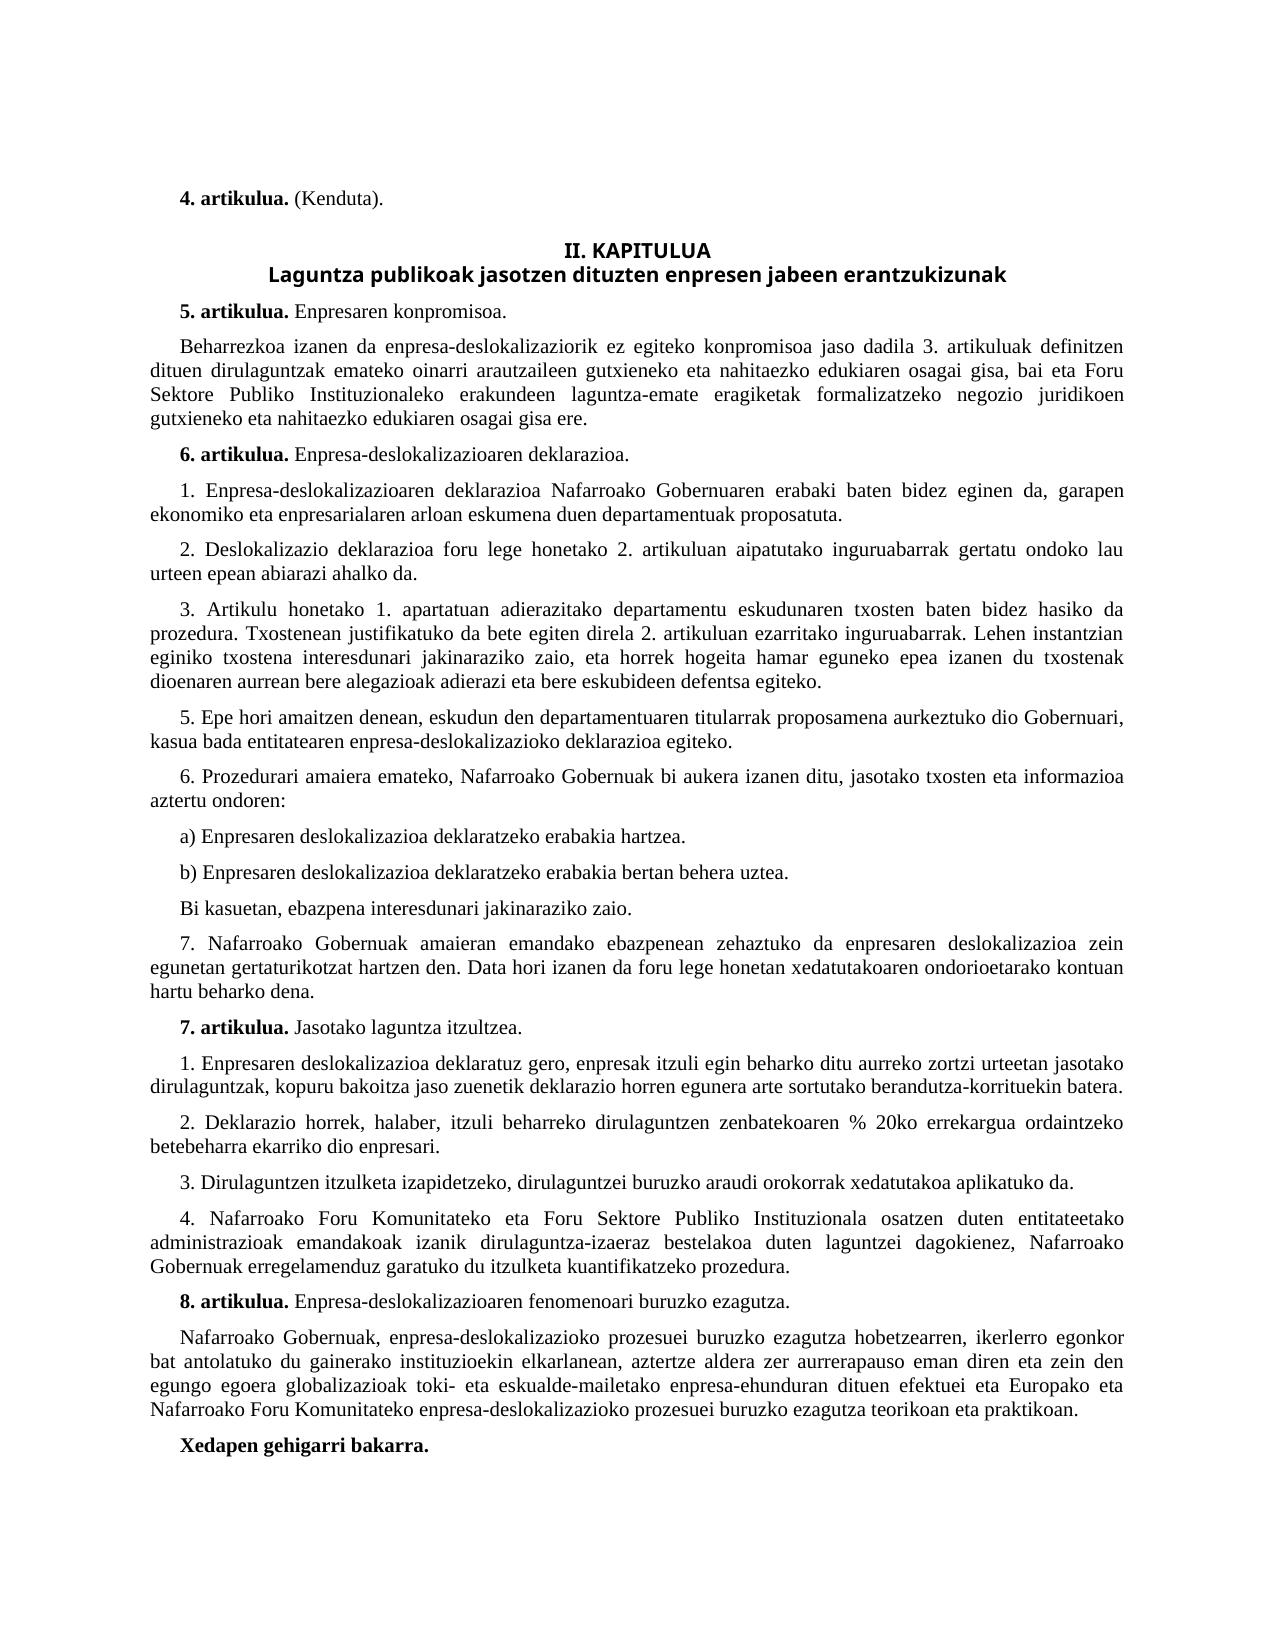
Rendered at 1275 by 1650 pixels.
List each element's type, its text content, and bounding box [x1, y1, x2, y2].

text 5. artikulua. Enpresaren konpromisoa. [150, 299, 1125, 323]
text II. KAPITULUA Laguntza publikoak jasotzen dituzten enpresen jabeen erantzukizunak [150, 239, 1125, 287]
text Nafarroako Gobernuak, enpresa-deslokalizazioko prozesuei buruzko ezagutza hobetzearren, ikerlerro egonkor bat antolatuko du gainerako instituzioekin elkarlanean, aztertze aldera zer aurrerapauso eman diren eta zein den egungo egoera globalizazioak toki- eta eskualde-mailetako enpresa-ehunduran dituen efektuei eta Europako eta Nafarroako Foru Komunitateko enpresa-deslokalizazioko prozesuei buruzko ezagutza teorikoan eta praktikoan. [150, 1325, 1125, 1421]
text 5. Epe hori amaitzen denean, eskudun den departamentuaren titularrak proposamena aurkeztuko dio Gobernuari, kasua bada entitatearen enpresa-deslokalizazioko deklarazioa egiteko. [150, 705, 1125, 753]
text b) Enpresaren deslokalizazioa deklaratzeko erabakia bertan behera uztea. [150, 860, 1125, 884]
text Beharrezkoa izanen da enpresa-deslokalizaziorik ez egiteko konpromisoa jaso dadila 3. artikuluak definitzen dituen dirulaguntzak emateko oinarri arautzaileen gutxieneko eta nahitaezko edukiaren osagai gisa, bai eta Foru Sektore Publiko Instituzionaleko erakundeen laguntza-emate eragiketak formalizatzeko negozio juridikoen gutxieneko eta nahitaezko edukiaren osagai gisa ere. [150, 334, 1125, 430]
text Bi kasuetan, ebazpena interesdunari jakinaraziko zaio. [150, 896, 1125, 920]
text 7. Nafarroako Gobernuak amaieran emandako ebazpenean zehaztuko da enpresaren deslokalizazioa zein egunetan gertaturikotzat hartzen den. Data hori izanen da foru lege honetan xedatutakoaren ondorioetarako kontuan hartu beharko dena. [150, 931, 1125, 1003]
text 4. artikulua. (Kenduta). [150, 186, 1125, 210]
text 6. artikulua. Enpresa-deslokalizazioaren deklarazioa. [150, 442, 1125, 466]
text 3. Dirulaguntzen itzulketa izapidetzeko, dirulaguntzei buruzko araudi orokorrak xedatutakoa aplikatuko da. [150, 1170, 1125, 1194]
text 2. Deslokalizazio deklarazioa foru lege honetako 2. artikuluan aipatutako inguruabarrak gertatu ondoko lau urteen epean abiarazi ahalko da. [150, 538, 1125, 586]
text 3. Artikulu honetako 1. apartatuan adierazitako departamentu eskudunaren txosten baten bidez hasiko da prozedura. Txostenean justifikatuko da bete egiten direla 2. artikuluan ezarritako inguruabarrak. Lehen instantzian eginiko txostena interesdunari jakinaraziko zaio, eta horrek hogeita hamar eguneko epea izanen du txostenak dioenaren aurrean bere alegazioak adierazi eta bere eskubideen defentsa egiteko. [150, 597, 1125, 693]
text 1. Enpresaren deslokalizazioa deklaratuz gero, enpresak itzuli egin beharko ditu aurreko zortzi urteetan jasotako dirulaguntzak, kopuru bakoitza jaso zuenetik deklarazio horren egunera arte sortutako berandutza-korrituekin batera. [150, 1051, 1125, 1099]
text 2. Deklarazio horrek, halaber, itzuli beharreko dirulaguntzen zenbatekoaren % 20ko errekargua ordaintzeko betebeharra ekarriko dio enpresari. [150, 1111, 1125, 1158]
text 6. Prozedurari amaiera emateko, Nafarroako Gobernuak bi aukera izanen ditu, jasotako txosten eta informazioa aztertu ondoren: [150, 764, 1125, 812]
text 1. Enpresa-deslokalizazioaren deklarazioa Nafarroako Gobernuaren erabaki baten bidez eginen da, garapen ekonomiko eta enpresarialaren arloan eskumena duen departamentuak proposatuta. [150, 478, 1125, 526]
text 7. artikulua. Jasotako laguntza itzultzea. [150, 1015, 1125, 1039]
text Xedapen gehigarri bakarra. [150, 1433, 1125, 1457]
text a) Enpresaren deslokalizazioa deklaratzeko erabakia hartzea. [150, 824, 1125, 848]
text 4. Nafarroako Foru Komunitateko eta Foru Sektore Publiko Instituzionala osatzen duten entitateetako administrazioak emandakoak izanik dirulaguntza-izaeraz bestelakoa duten laguntzei dagokienez, Nafarroako Gobernuak erregelamenduz garatuko du itzulketa kuantifikatzeko prozedura. [150, 1206, 1125, 1278]
text 8. artikulua. Enpresa-deslokalizazioaren fenomenoari buruzko ezagutza. [150, 1289, 1125, 1313]
